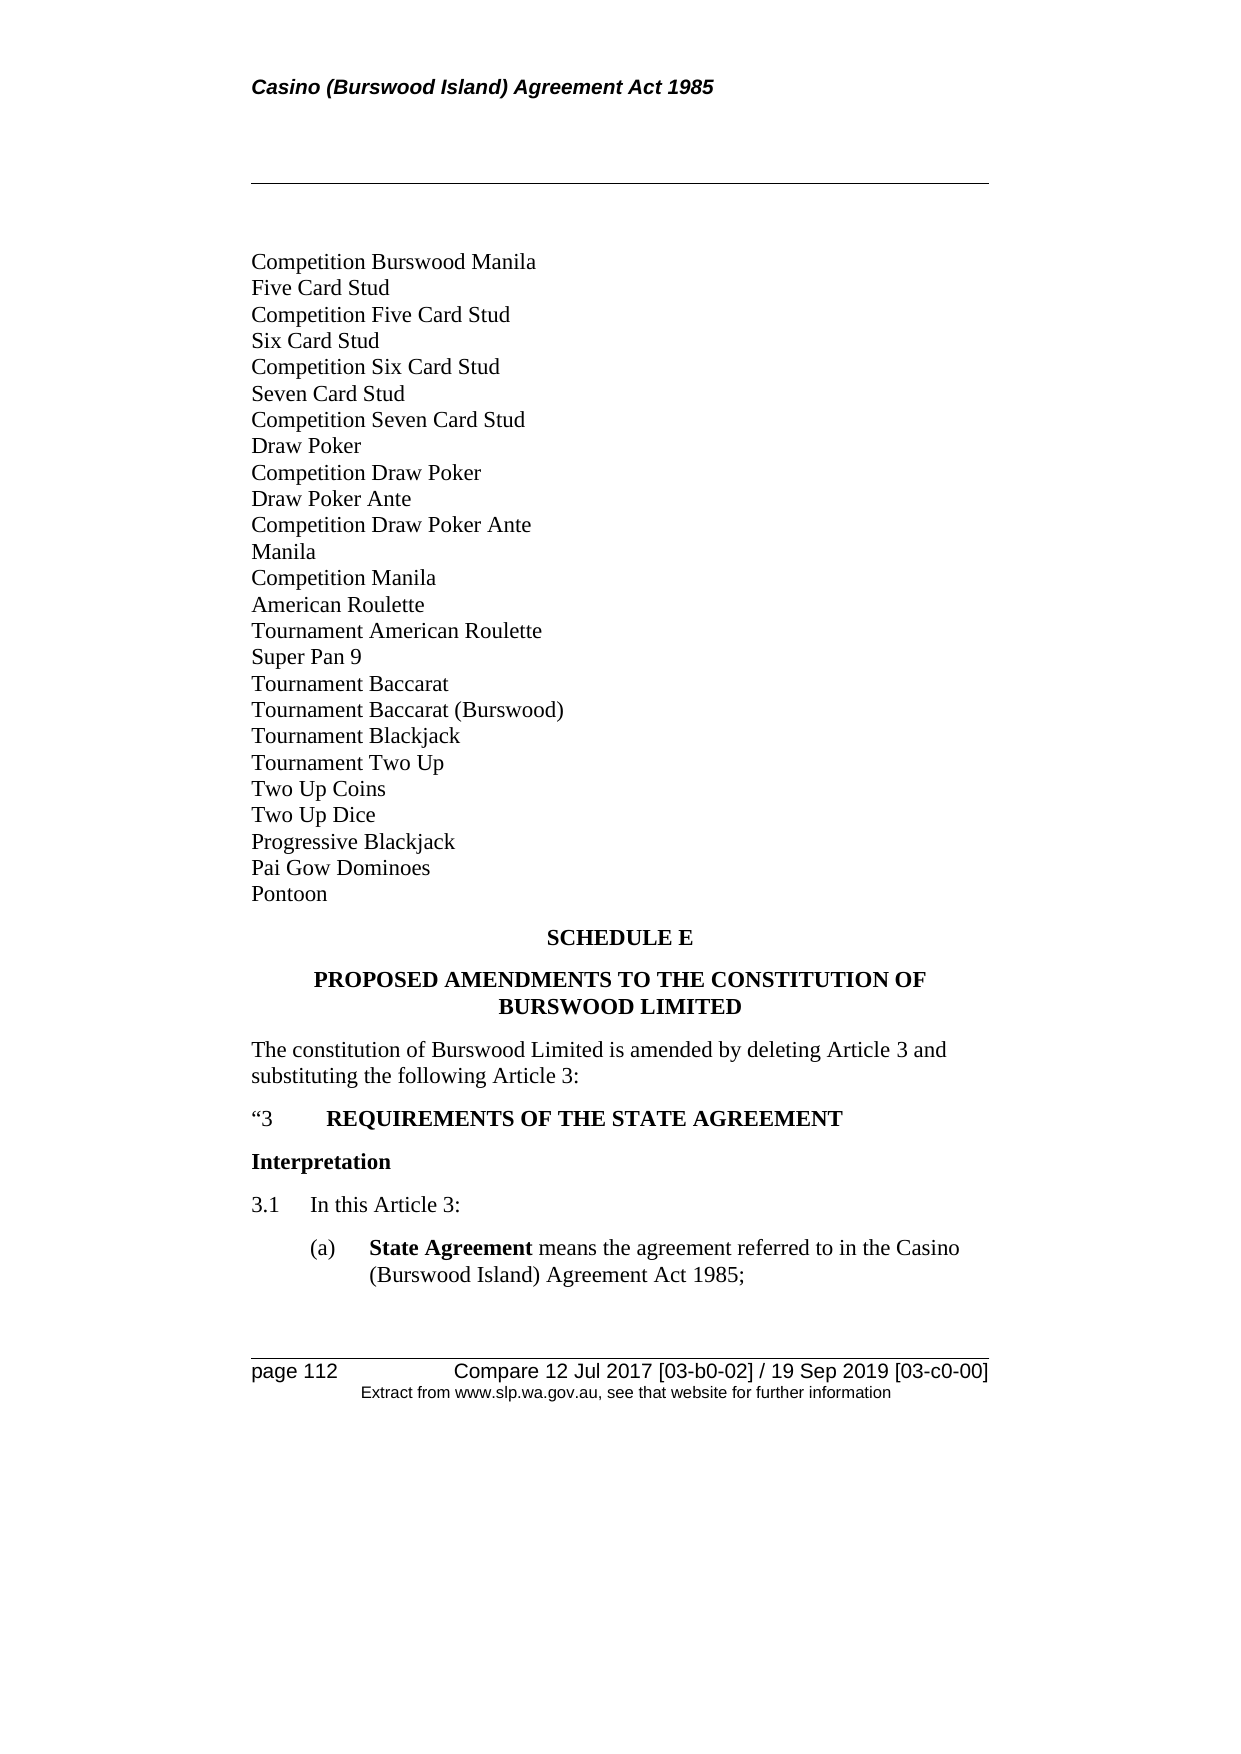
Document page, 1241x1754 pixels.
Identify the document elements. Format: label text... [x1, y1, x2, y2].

text Tournament American Roulette [251, 617, 989, 643]
text “3 REQUIREMENTS OF THE STATE AGREEMENT [251, 1105, 989, 1132]
text 3.1 In this Article 3: [251, 1191, 989, 1218]
text Draw Poker Ante [251, 485, 989, 512]
text Competition Burswood Manila [251, 248, 989, 274]
text American Roulette [251, 591, 989, 617]
text Interpretation [251, 1148, 989, 1175]
text Five Card Stud [251, 274, 989, 301]
subtitle PROPOSED AMENDMENTS TO THE CONSTITUTION OF BURSWOOD LIMITED [251, 967, 989, 1019]
text Tournament Blackjack [251, 722, 989, 749]
text Pai Gow Dominoes [251, 854, 989, 881]
text Tournament Two Up [251, 749, 989, 775]
text Super Pan 9 [251, 643, 989, 670]
text Tournament Baccarat (Burswood) [251, 696, 989, 722]
text Progressive Blackjack [251, 828, 989, 854]
text Two Up Coins [251, 775, 989, 801]
text Draw Poker [251, 432, 989, 459]
text (a) State Agreement means the agreement referred to in the Casino () Agreement Act 1985; [251, 1234, 989, 1287]
text Two Up Dice [251, 801, 989, 828]
text Competition Draw Poker [251, 459, 989, 485]
text Competition Five Card Stud [251, 301, 989, 327]
text Seven Card Stud [251, 380, 989, 406]
text Six Card Stud [251, 327, 989, 353]
text Competition Six Card Stud [251, 353, 989, 380]
text Pontoon [251, 881, 989, 907]
text Competition Draw Poker Ante [251, 512, 989, 538]
subtitle SCHEDULE E [251, 923, 989, 950]
text The constitution of Burswood Limited is amended by deleting Article 3 and substituting the following Article 3: [251, 1036, 989, 1089]
text Competition Seven Card Stud [251, 406, 989, 432]
text Competition [251, 564, 989, 591]
text Tournament Baccarat [251, 670, 989, 696]
